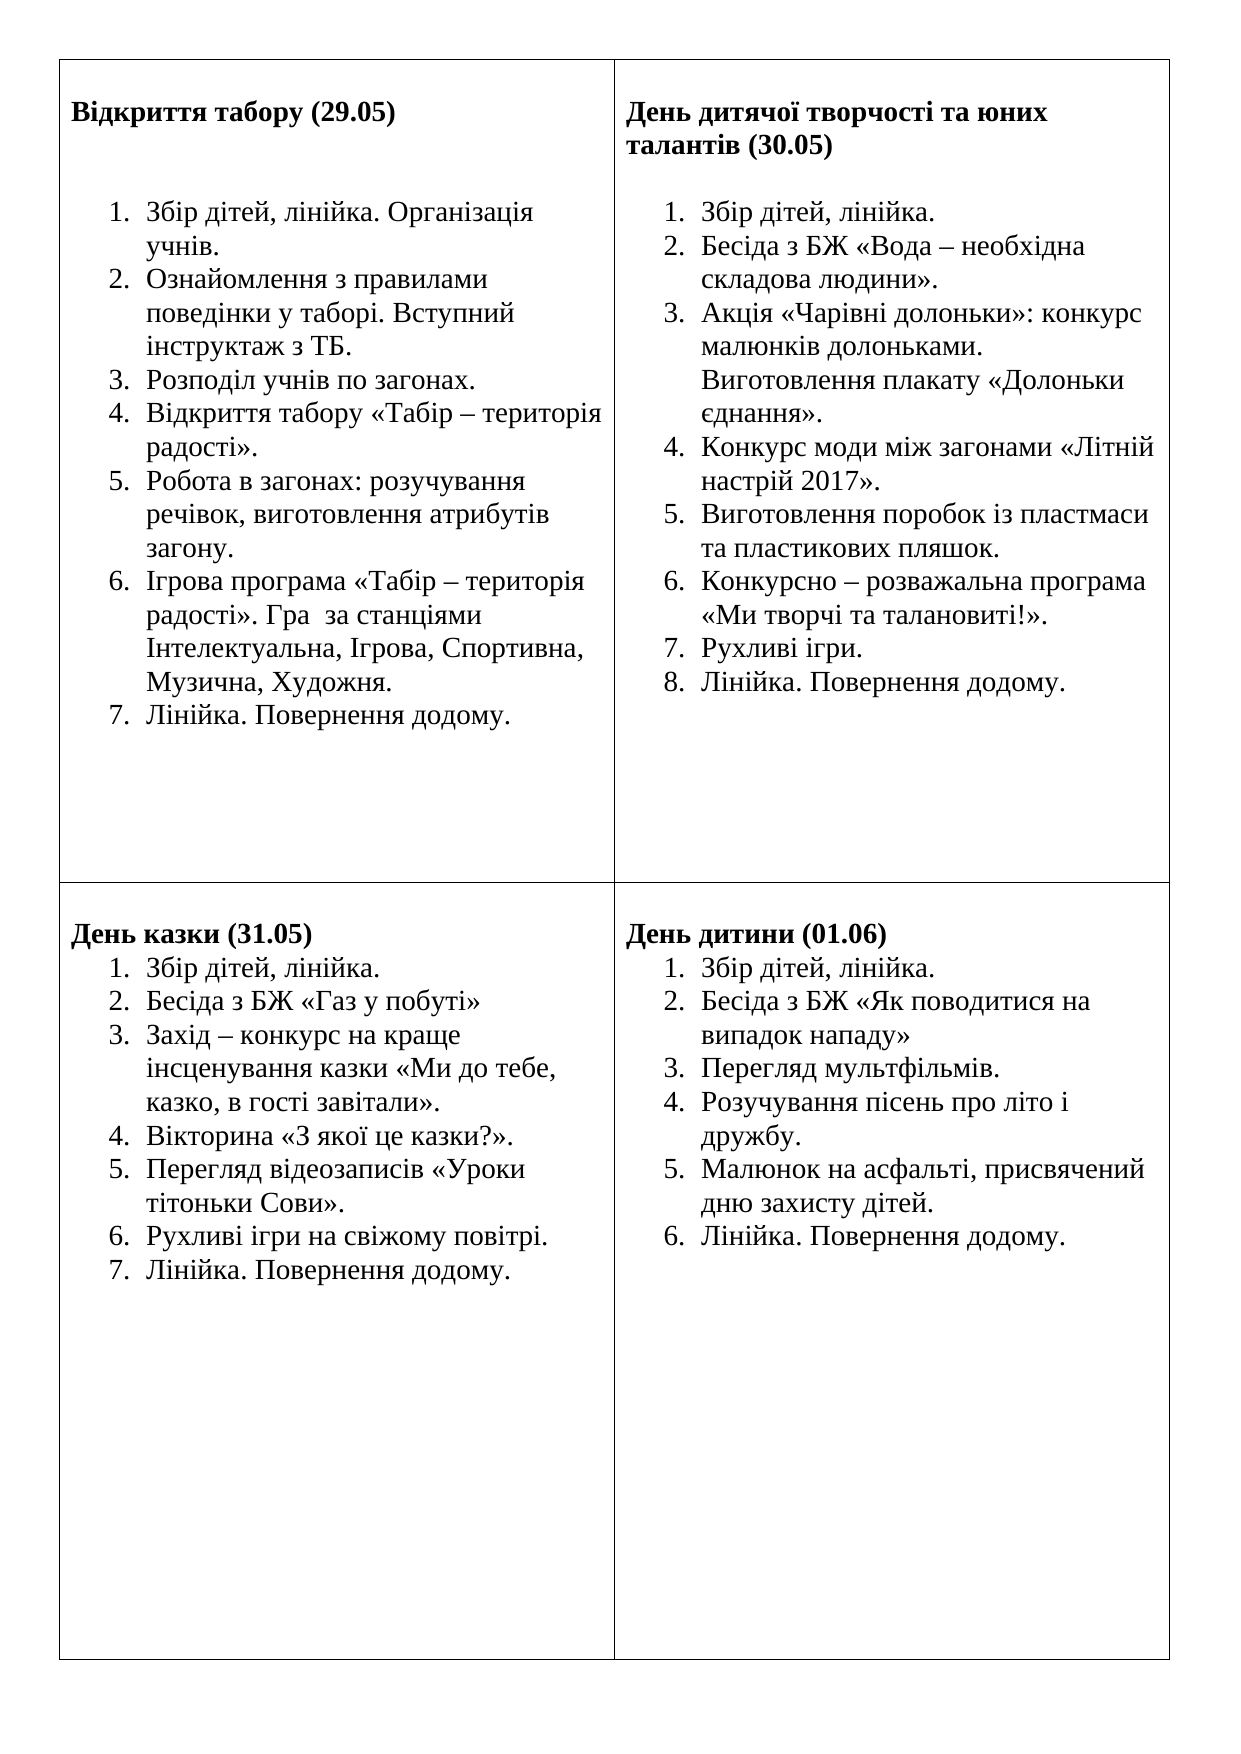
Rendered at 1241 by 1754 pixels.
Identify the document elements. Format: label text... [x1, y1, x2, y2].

table_cell День дитини (01.06) Збір дітей, лінійка. Бесіда з БЖ «Як поводитися на випадок нападу» Перегляд мультфільмів. Розучування пісень про літо і дружбу. Малюнок на асфальті, присвячений дню захисту дітей. Лінійка. Повернення додому. [615, 883, 1169, 1659]
table_header Відкриття табору (29.05) Збір дітей, лінійка. Організація учнів. Ознайомлення з правилами поведінки у таборі. Вступний інструктаж з ТБ. Розподіл учнів по загонах. Відкриття табору «Табір – територія радості». Робота в загонах: розучування речівок, виготовлення атрибутів загону. Ігрова програма «Табір – територія радості». Гра за станціями Інтелектуальна, Ігрова, Спортивна, Музична, Художня. Лінійка. Повернення додому. [60, 60, 614, 882]
table_header День дитячої творчості та юних талантів (30.05) Збір дітей, лінійка. Бесіда з БЖ «Вода – необхідна складова людини». Акція «Чарівні долоньки»: конкурс малюнків долоньками. Виготовлення плакату «Долоньки єднання». Конкурс моди між загонами «Літній настрій 2017». Виготовлення поробок із пластмаси та пластикових пляшок. Конкурсно – розважальна програма «Ми творчі та талановиті!». Рухливі ігри. Лінійка. Повернення додому. [615, 60, 1169, 882]
table_cell День казки (31.05) Збір дітей, лінійка. Бесіда з БЖ «Газ у побуті» Захід – конкурс на краще інсценування казки «Ми до тебе, казко, в гості завітали». Вікторина «З якої це казки?». Перегляд відеозаписів «Уроки тітоньки Сови». Рухливі ігри на свіжому повітрі. Лінійка. Повернення додому. [60, 883, 614, 1659]
